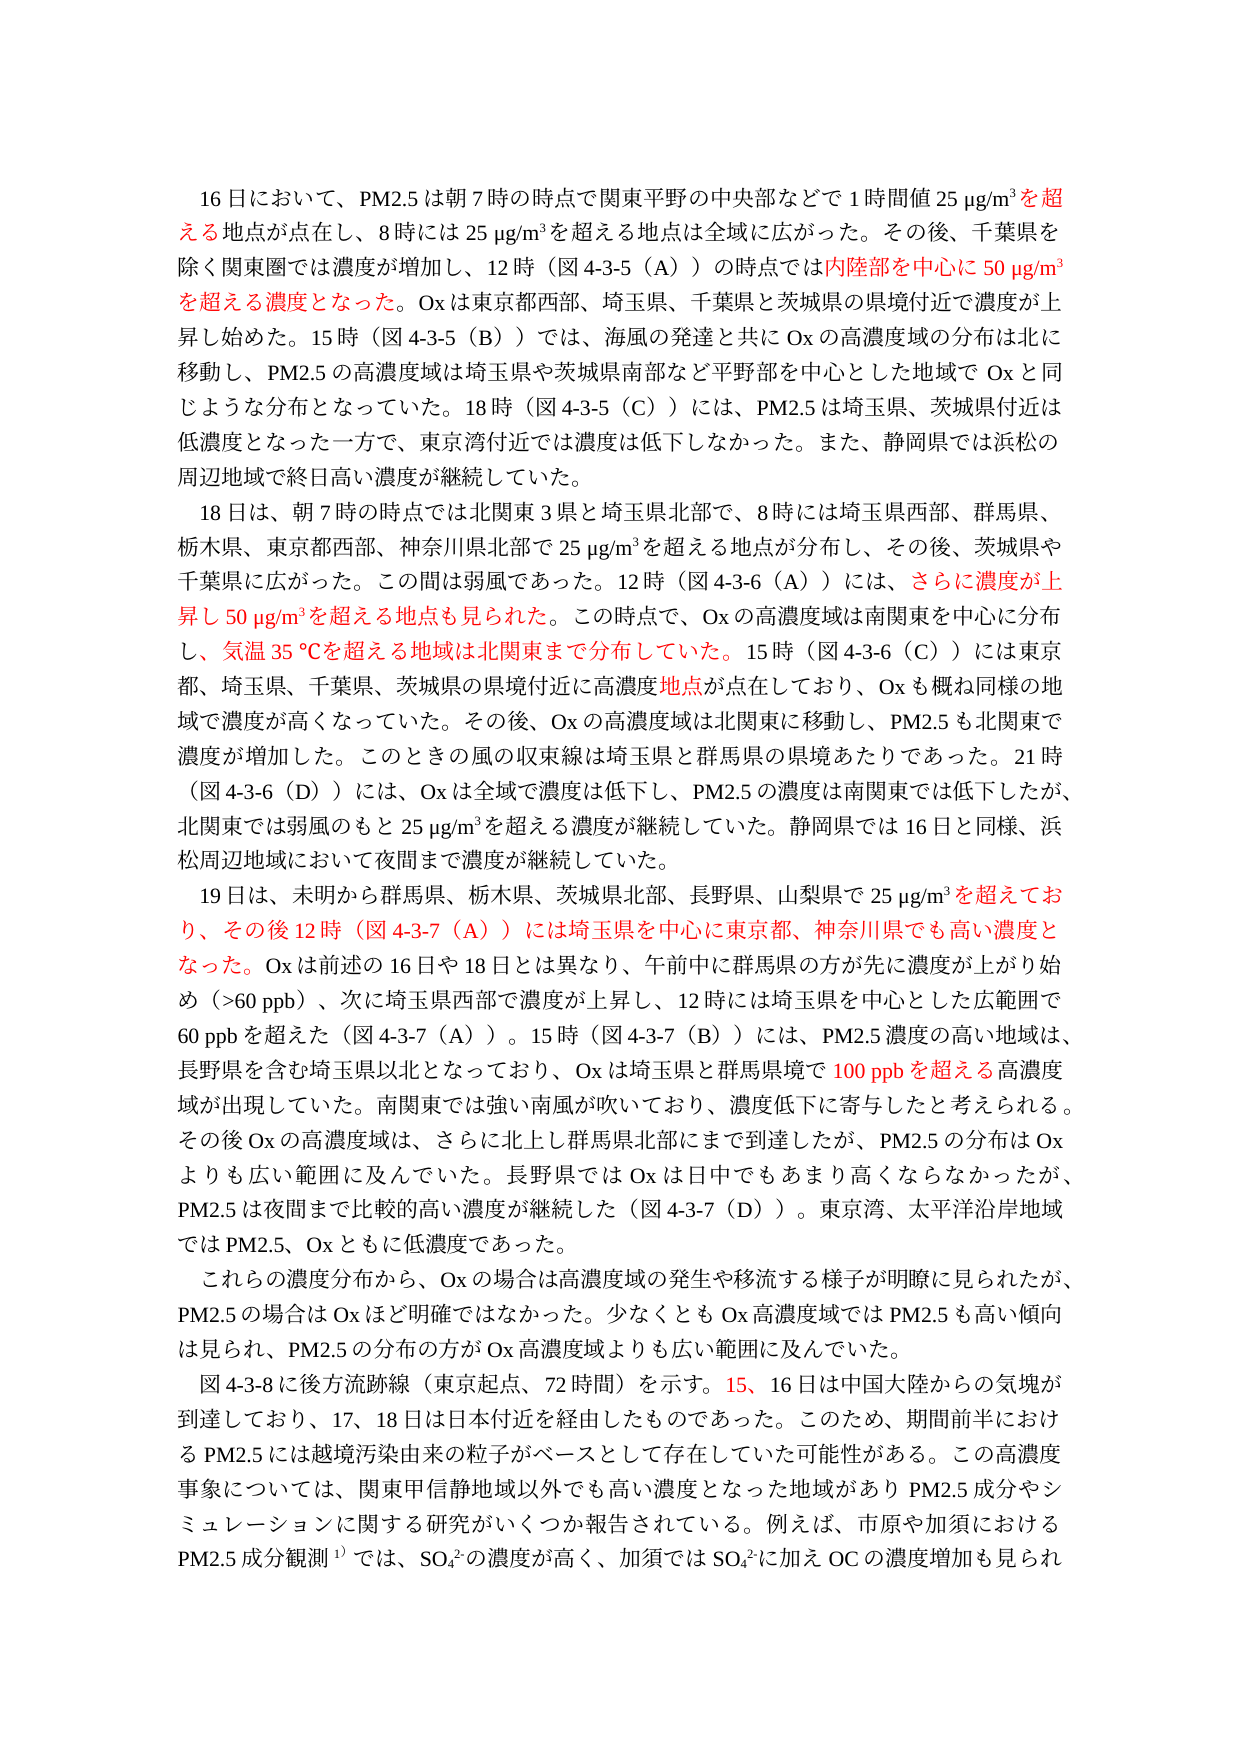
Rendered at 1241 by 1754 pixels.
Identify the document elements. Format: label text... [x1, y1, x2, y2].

text これらの濃度分布から、Oxの場合は高濃度域の発生や移流する様子が明瞭に見られたが、PM2.5の場合はOxほど明確ではなかった。少なくともOx高濃度域ではPM2.5も高い傾向は見られ、PM2.5の分布の方がOx高濃度域よりも広い範囲に及んでいた。 [177, 1261, 1063, 1366]
text 18日は、朝7時の時点では北関東3県と埼玉県北部で、8時には埼玉県西部、群馬県、栃木県、東京都西部、神奈川県北部で25 μg/m3を超える地点が分布し、その後、茨城県や千葉県に広がった。この間は弱風であった。12時（図4-3-6（A））には、さらに濃度が上昇し50 μg/m3を超える地点も見られた。この時点で、Oxの高濃度域は南関東を中心に分布し、気温35 ℃を超える地域は北関東まで分布していた。15時（図4-3-6（C））には東京都、埼玉県、千葉県、茨城県の県境付近に高濃度地点が点在しており、Oxも概ね同様の地域で濃度が高くなっていた。その後、Oxの高濃度域は北関東に移動し、PM2.5も北関東で濃度が増加した。このときの風の収束線は埼玉県と群馬県の県境あたりであった。21時（図4-3-6（D））には、Oxは全域で濃度は低下し、PM2.5の濃度は南関東では低下したが、北関東では弱風のもと25 μg/m3を超える濃度が継続していた。静岡県では16日と同様、浜松周辺地域において夜間まで濃度が継続していた。 [177, 493, 1063, 877]
text 16日において、PM2.5は朝7時の時点で関東平野の中央部などで1時間値25 μg/m3を超える地点が点在し、8時には25 μg/m3を超える地点は全域に広がった。その後、千葉県を除く関東圏では濃度が増加し、12時（図4-3-5（A））の時点では内陸部を中心に50 μg/m3を超える濃度となった。Oxは東京都西部、埼玉県、千葉県と茨城県の県境付近で濃度が上昇し始めた。15時（図4-3-5（B））では、海風の発達と共にOxの高濃度域の分布は北に移動し、PM2.5の高濃度域は埼玉県や茨城県南部など平野部を中心とした地域でOxと同じような分布となっていた。18時（図4-3-5（C））には、PM2.5は埼玉県、茨城県付近は低濃度となった一方で、東京湾付近では濃度は低下しなかった。また、静岡県では浜松の周辺地域で終日高い濃度が継続していた。 [177, 179, 1063, 493]
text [177, 1366, 1063, 1575]
text 19日は、未明から群馬県、栃木県、茨城県北部、長野県、山梨県で25 μg/m3を超えており、その後12時（図4-3-7（A））には埼玉県を中心に東京都、神奈川県でも高い濃度となった。Oxは前述の16日や18日とは異なり、午前中に群馬県の方が先に濃度が上がり始め（>60 ppb）、次に埼玉県西部で濃度が上昇し、12時には埼玉県を中心とした広範囲で60 ppbを超えた（図4-3-7（A））。15時（図4-3-7（B））には、PM2.5濃度の高い地域は、長野県を含む埼玉県以北となっており、Oxは埼玉県と群馬県境で100 ppbを超える高濃度域が出現していた。南関東では強い南風が吹いており、濃度低下に寄与したと考えられる。その後Oxの高濃度域は、さらに北上し群馬県北部にまで到達したが、PM2.5の分布はOxよりも広い範囲に及んでいた。長野県ではOxは日中でもあまり高くならなかったが、PM2.5は夜間まで比較的高い濃度が継続した（図4-3-7（D））。東京湾、太平洋沿岸地域ではPM2.5、Oxともに低濃度であった。 [177, 877, 1063, 1261]
